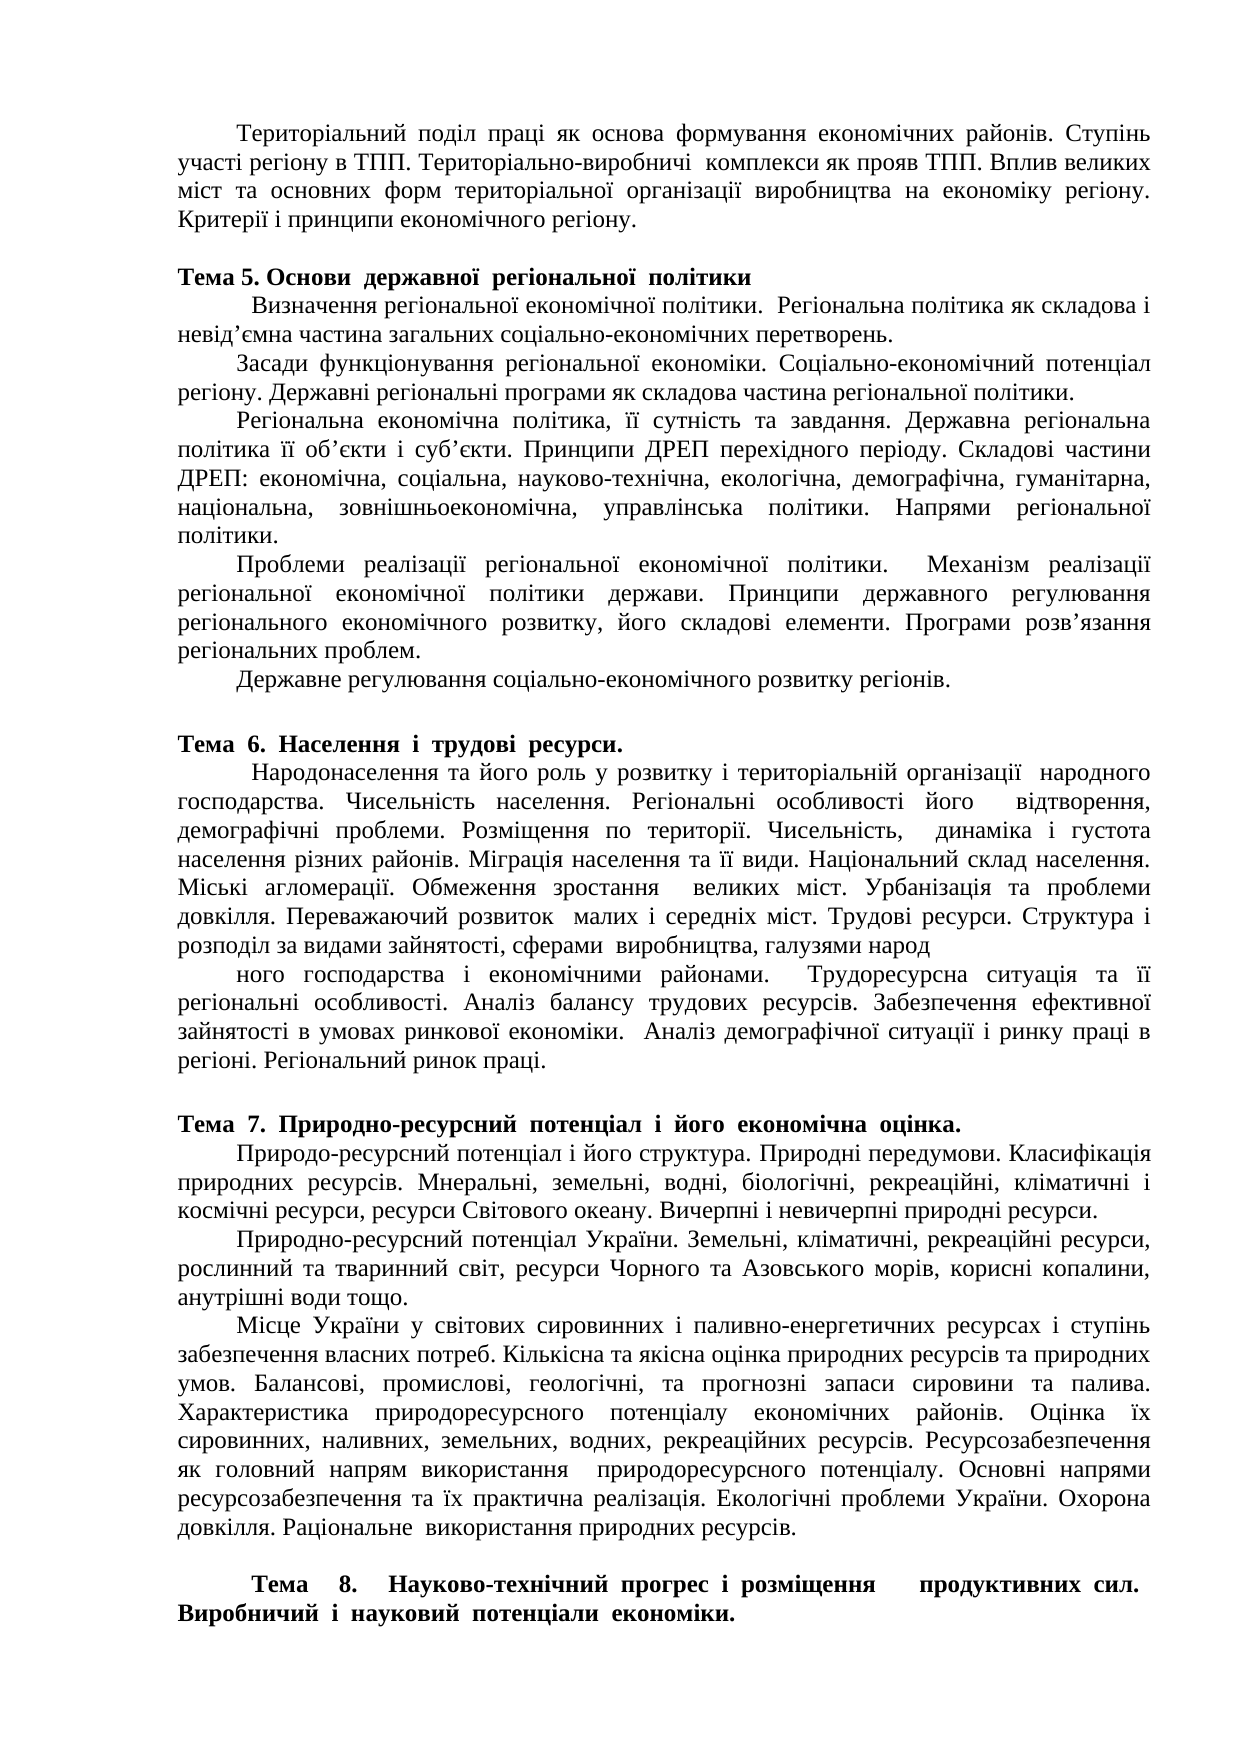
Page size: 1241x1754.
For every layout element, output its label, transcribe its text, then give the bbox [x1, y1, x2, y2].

text ного господарства і економічними районами. Трудоресурсна ситуація та її регіональні особливості. Аналіз балансу трудових ресурсів. Забезпечення ефективної зайнятості в умовах ринкової економіки. Аналіз демографічної ситуації і ринку праці в регіоні. Регіональний ринок праці. [177, 959, 1152, 1074]
text Природно-ресурсний потенціал України. Земельні, кліматичні, рекреаційні ресурси, рослинний та тваринний світ, ресурси Чорного та Азовського морів, корисні копалини, анутрішні води тощо. [177, 1224, 1152, 1311]
text Тема 5. Основи державної регіональної політики [177, 262, 1152, 291]
text Визначення регіональної економічної політики. Регіональна політика як складова і невід’ємна частина загальних соціально-економічних перетворень. [177, 291, 1152, 348]
text Територіальний поділ праці як основа формування економічних районів. Ступінь участі регіону в ТПП. Територіально-виробничі комплекси як прояв ТПП. Вплив великих міст та основних форм територіальної організації виробництва на економіку регіону. Критерії і принципи економічного регіону. [177, 118, 1152, 233]
text Регіональна економічна політика, її сутність та завдання. Державна регіональна політика її об’єкти і суб’єкти. Принципи ДРЕП перехідного періоду. Складові частини ДРЕП: економічна, соціальна, науково-технічна, екологічна, демографічна, гуманітарна, національна, зовнішньоекономічна, управлінська політики. Напрями регіональної політики. [177, 406, 1152, 549]
text Тема 7. Природно-ресурсний потенціал і його економічна оцінка. [177, 1109, 1152, 1138]
text Місце України у світових сировинних і паливно-енергетичних ресурсах і ступінь забезпечення власних потреб. Кількісна та якісна оцінка природних ресурсів та природних умов. Балансові, промислові, геологічні, та прогнозні запаси сировини та палива. Характеристика природоресурсного потенціалу економічних районів. Оцінка їх сировинних, наливних, земельних, водних, рекреаційних ресурсів. Ресурсозабезпечення як головний напрям використання природоресурсного потенціалу. Основні напрями ресурсозабезпечення та їх практична реалізація. Екологічні проблеми України. Охорона довкілля. Раціональне використання природних ресурсів. [177, 1311, 1152, 1541]
text Тема 8. Науково-технічний прогрес і розміщення продуктивних сил. Виробничий і науковий потенціали економіки. [177, 1569, 1152, 1627]
text Проблеми реалізації регіональної економічної політики. Механізм реалізації регіональної економічної політики держави. Принципи державного регулювання регіонального економічного розвитку, його складові елементи. Програми розв’язання регіональних проблем. [177, 549, 1152, 664]
text Засади функціонування регіональної економіки. Соціально-економічний потенціал регіону. Державні регіональні програми як складова частина регіональної політики. [177, 348, 1152, 406]
text Природо-ресурсний потенціал і його структура. Природні передумови. Класифікація природних ресурсів. Мнеральні, земельні, водні, біологічні, рекреаційні, кліматичні і космічні ресурси, ресурси Світового океану. Вичерпні і невичерпні природні ресурси. [177, 1138, 1152, 1224]
text Державне регулювання соціально-економічного розвитку регіонів. [177, 664, 1152, 693]
text Тема 6. Населення і трудові ресурси. [177, 729, 1152, 757]
text Народонаселення та його роль у розвитку і територіальній організації народного господарства. Чисельність населення. Регіональні особливості його відтворення, демографічні проблеми. Розміщення по території. Чисельність, динаміка і густота населення різних районів. Міграція населення та її види. Національний склад населення. Міські агломерації. Обмеження зростання великих міст. Урбанізація та проблеми довкілля. Переважаючий розвиток малих і середніх міст. Трудові ресурси. Структура і розподіл за видами зайнятості, сферами виробництва, галузями народ [177, 757, 1152, 959]
